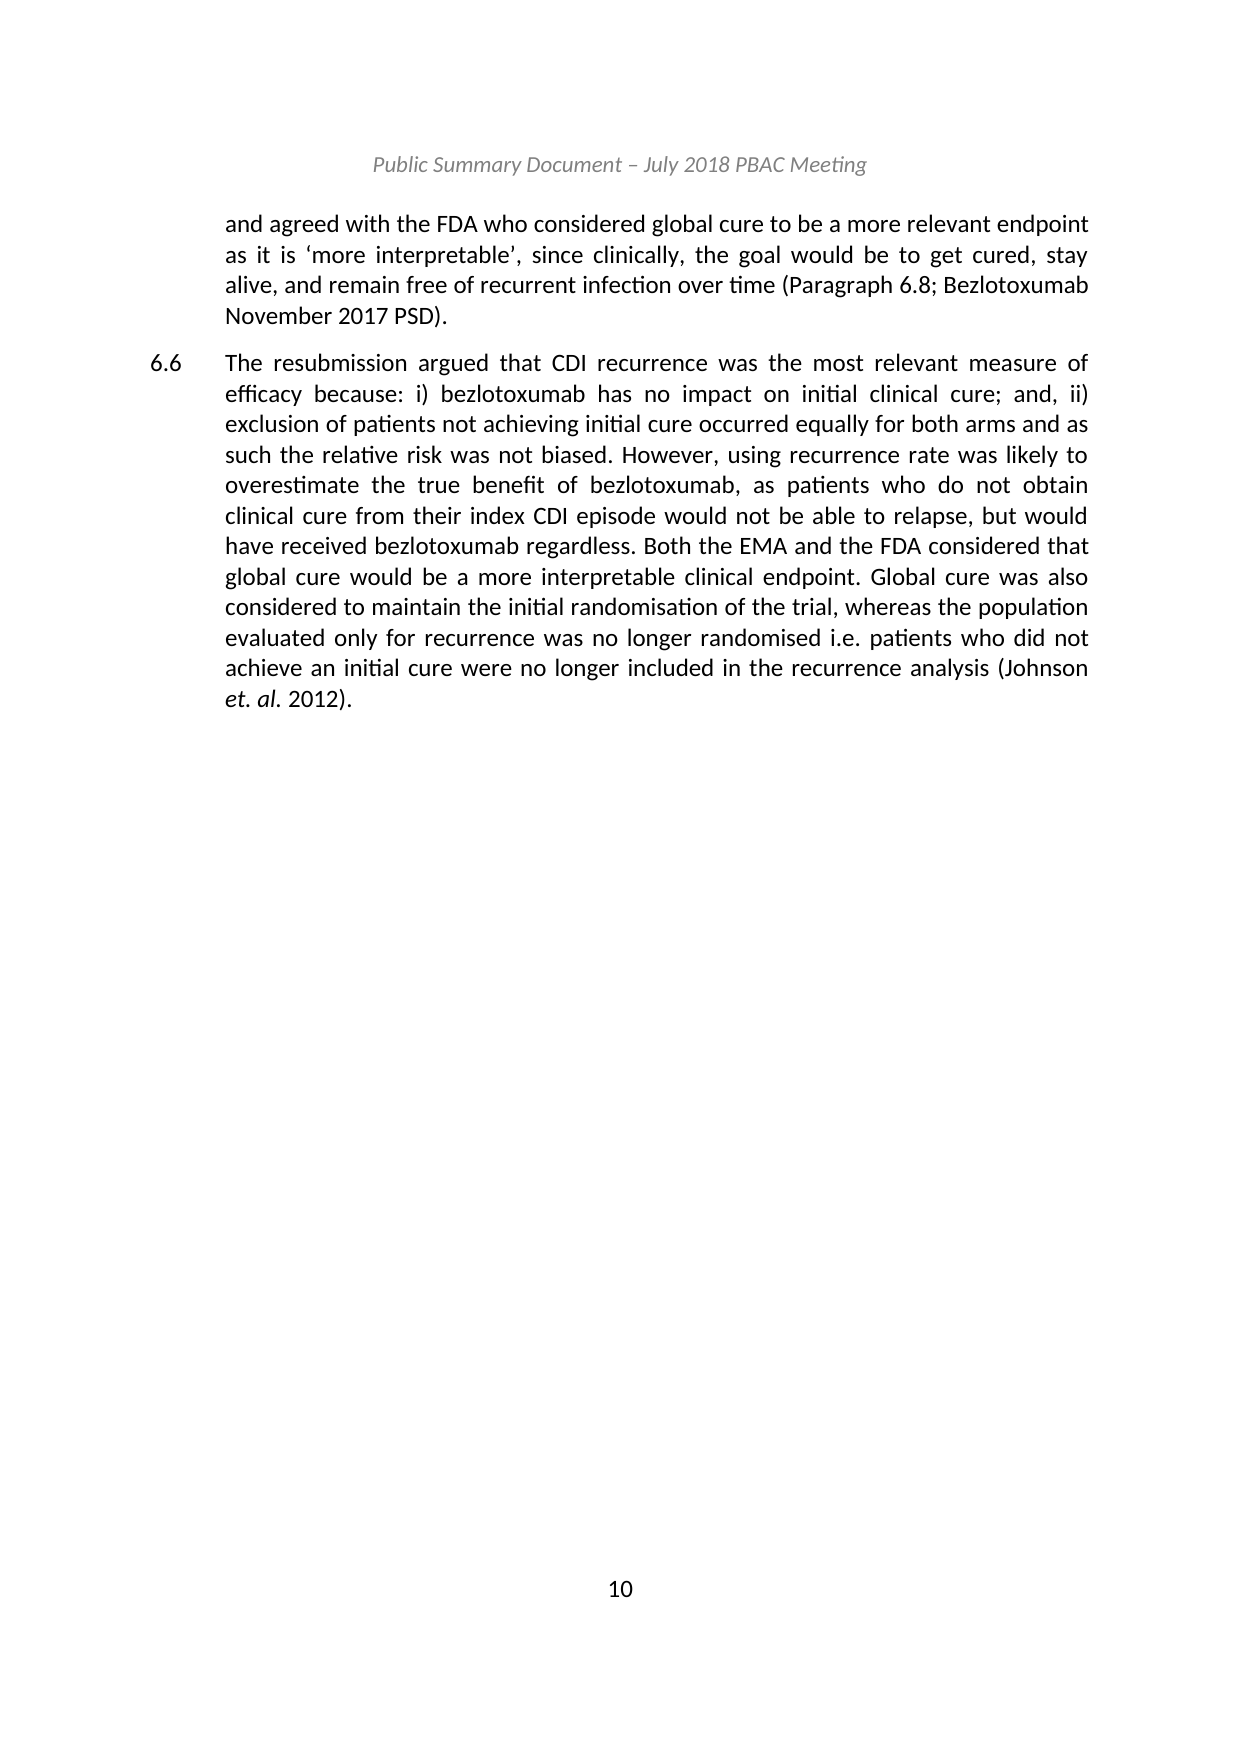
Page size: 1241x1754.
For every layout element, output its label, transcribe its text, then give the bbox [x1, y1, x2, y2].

list The resubmission argued that CDI recurrence was the most relevant measure of efficacy because: i) bezlotoxumab has no impact on initial clinical cure; and, ii) exclusion of patients not achieving initial cure occurred equally for both arms and as such the relative risk was not biased. However, using recurrence rate was likely to overestimate the true benefit of bezlotoxumab, as patients who do not obtain clinical cure from their index CDI episode would not be able to relapse, but would have received bezlotoxumab regardless. Both the EMA and the FDA considered that global cure would be a more interpretable clinical endpoint. Global cure was also considered to maintain the initial randomisation of the trial, whereas the population evaluated only for recurrence was no longer randomised i.e. patients who did not achieve an initial cure were no longer included in the recurrence analysis (Johnson et. al. 2012). [150, 347, 1090, 713]
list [150, 208, 1090, 331]
